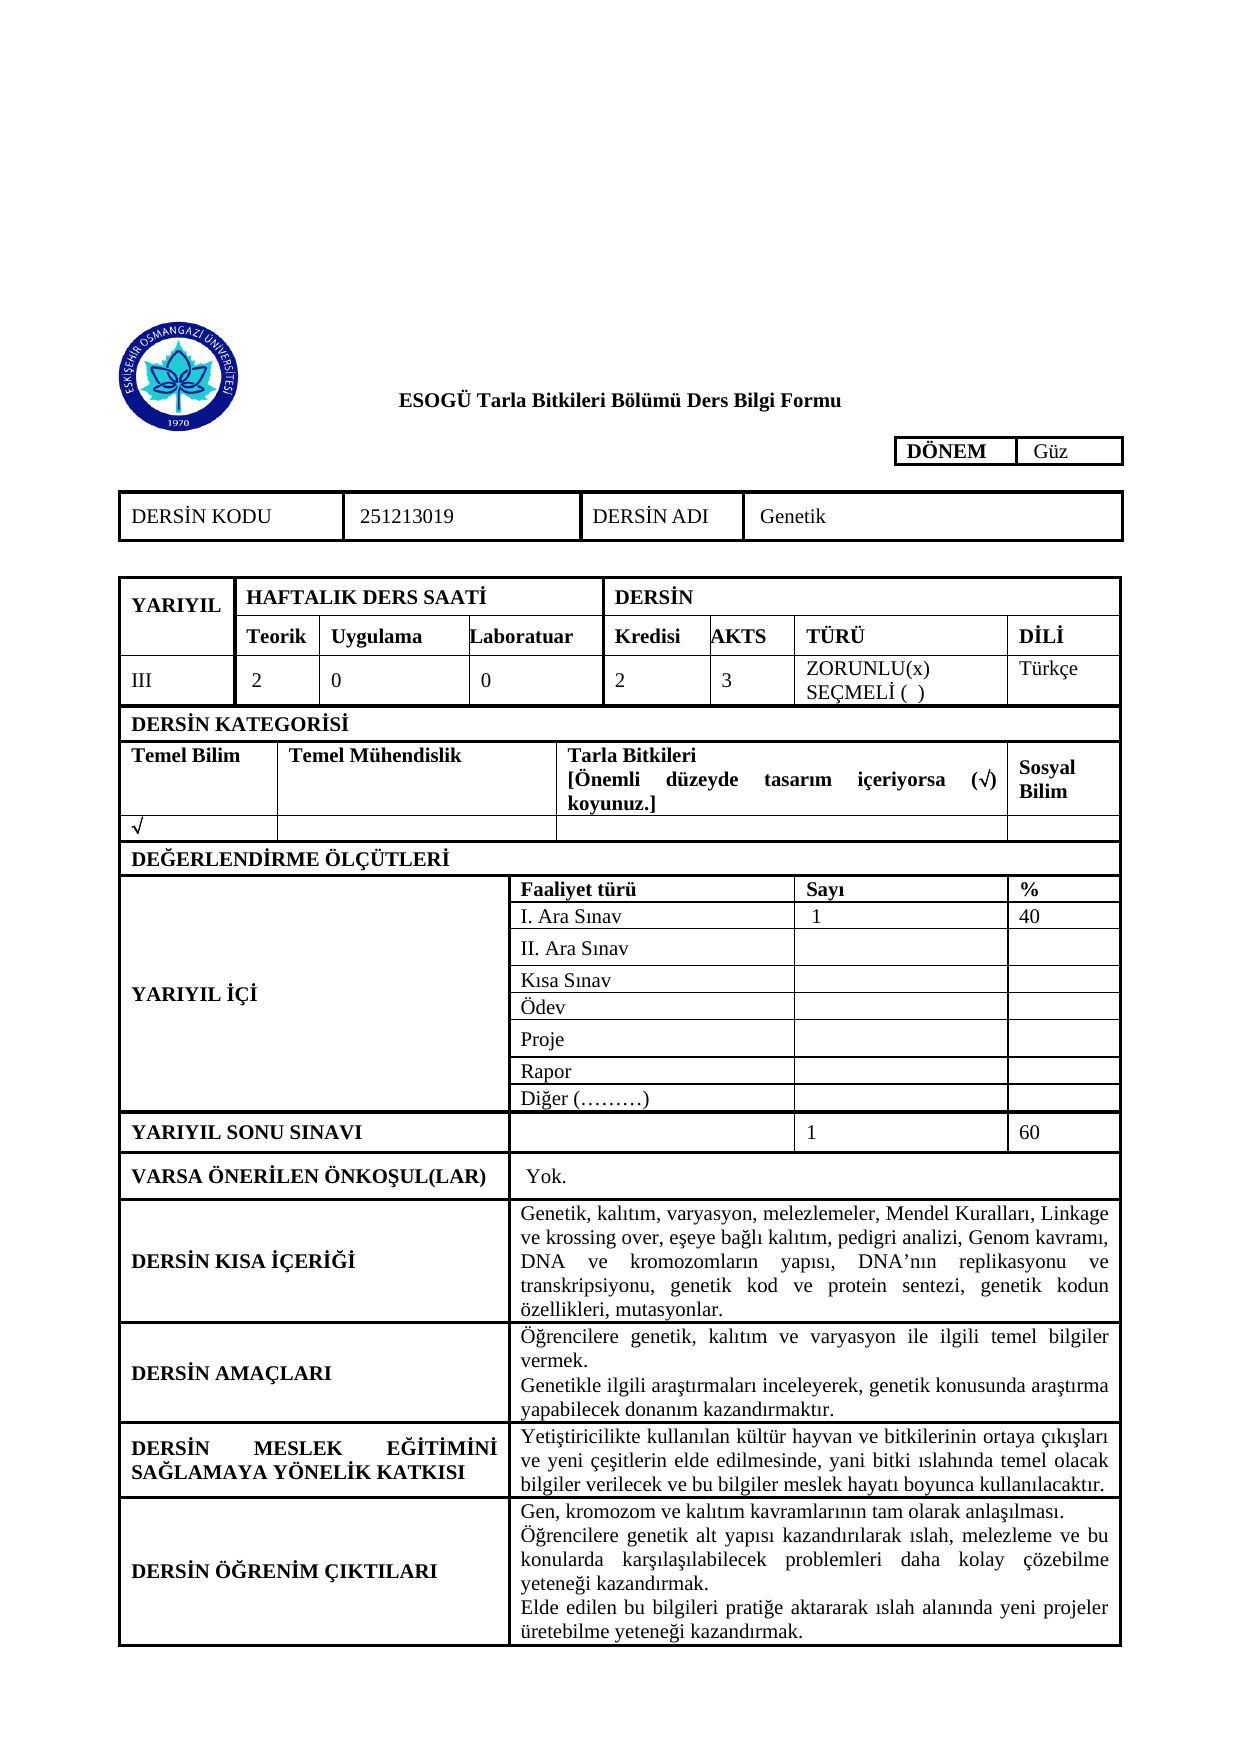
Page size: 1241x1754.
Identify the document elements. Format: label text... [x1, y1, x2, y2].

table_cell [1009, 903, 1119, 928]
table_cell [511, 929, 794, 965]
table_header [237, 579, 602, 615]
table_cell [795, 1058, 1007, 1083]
picture [106, 278, 260, 477]
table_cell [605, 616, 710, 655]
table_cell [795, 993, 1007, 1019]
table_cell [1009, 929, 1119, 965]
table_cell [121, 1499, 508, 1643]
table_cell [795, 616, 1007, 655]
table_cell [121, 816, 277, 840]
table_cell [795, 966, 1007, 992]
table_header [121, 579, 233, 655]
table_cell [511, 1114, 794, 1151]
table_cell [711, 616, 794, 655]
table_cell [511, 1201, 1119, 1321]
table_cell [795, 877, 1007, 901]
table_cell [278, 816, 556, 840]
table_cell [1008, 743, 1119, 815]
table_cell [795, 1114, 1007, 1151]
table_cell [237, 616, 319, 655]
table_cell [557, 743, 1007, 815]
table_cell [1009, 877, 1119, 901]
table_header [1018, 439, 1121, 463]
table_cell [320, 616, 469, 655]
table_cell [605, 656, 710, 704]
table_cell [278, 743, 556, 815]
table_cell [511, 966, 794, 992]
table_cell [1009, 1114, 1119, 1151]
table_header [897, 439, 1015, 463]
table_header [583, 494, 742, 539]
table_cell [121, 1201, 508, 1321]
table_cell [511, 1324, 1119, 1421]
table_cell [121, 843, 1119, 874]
text ESOGÜ Tarla Bitkileri Bölümü Ders Bilgi Formu [260, 388, 1122, 412]
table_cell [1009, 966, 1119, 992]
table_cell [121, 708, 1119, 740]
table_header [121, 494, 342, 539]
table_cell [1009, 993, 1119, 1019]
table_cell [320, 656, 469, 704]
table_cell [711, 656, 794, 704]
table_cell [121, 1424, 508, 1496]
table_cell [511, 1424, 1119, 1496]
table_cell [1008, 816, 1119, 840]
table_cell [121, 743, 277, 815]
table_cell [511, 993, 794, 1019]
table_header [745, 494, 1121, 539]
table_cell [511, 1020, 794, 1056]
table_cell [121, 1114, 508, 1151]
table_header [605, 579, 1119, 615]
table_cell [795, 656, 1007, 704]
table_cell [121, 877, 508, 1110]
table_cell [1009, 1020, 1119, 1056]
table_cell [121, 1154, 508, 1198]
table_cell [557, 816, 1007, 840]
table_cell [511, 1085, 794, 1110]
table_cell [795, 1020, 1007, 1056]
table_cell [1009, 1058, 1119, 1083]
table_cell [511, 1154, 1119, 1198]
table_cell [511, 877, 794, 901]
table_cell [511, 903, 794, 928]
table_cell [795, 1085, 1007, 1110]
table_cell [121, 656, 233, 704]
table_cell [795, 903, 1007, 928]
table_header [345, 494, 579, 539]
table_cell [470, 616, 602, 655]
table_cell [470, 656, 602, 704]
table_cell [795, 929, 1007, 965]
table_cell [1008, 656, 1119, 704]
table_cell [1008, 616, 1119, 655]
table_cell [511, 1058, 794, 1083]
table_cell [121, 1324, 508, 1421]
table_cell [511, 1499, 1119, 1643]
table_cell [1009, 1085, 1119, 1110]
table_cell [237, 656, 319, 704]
